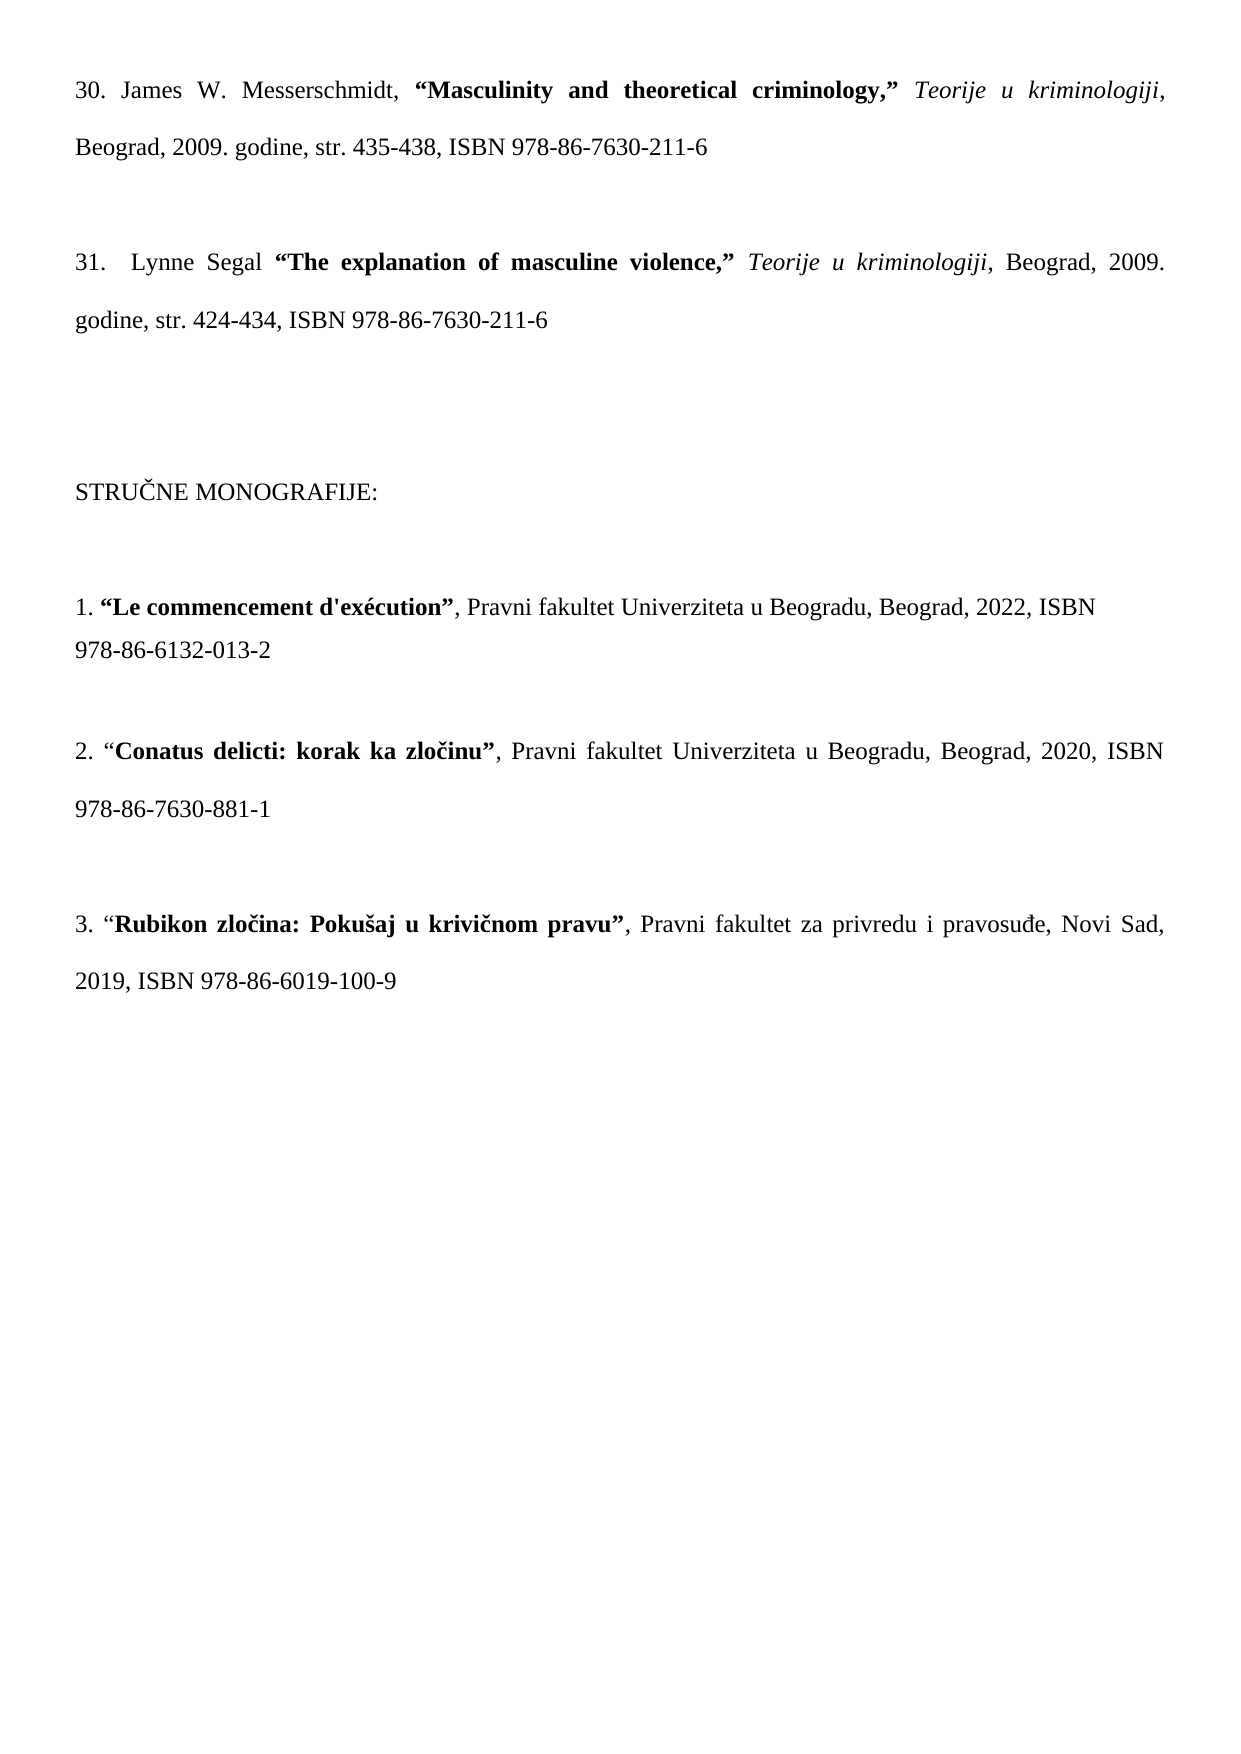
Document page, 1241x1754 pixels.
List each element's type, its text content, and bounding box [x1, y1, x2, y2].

text 978-86-6132-013-2 [75, 636, 1165, 664]
text 30. James W. Messerschmidt, “Masculinity and theoretical criminology,” Teorije u kriminologiji, Beograd, 2009. godine, str. 435-438, ISBN 978-86-7630-211-6 [75, 75, 1165, 161]
text 1. “Le commencement d'exécution”, Pravni fakultet Univerziteta u Beogradu, Beograd, 2022, ISBN [75, 592, 1165, 621]
text 3. “Rubikon zločina: Pokušaj u krivičnom pravu”, Pravni fakultet za privredu i pravosuđe, Novi Sad, 2019, ISBN 978-86-6019-100-9 [75, 909, 1165, 995]
text STRUČNE MONOGRAFIJE: [75, 477, 1165, 506]
text 2. “Conatus delicti: korak ka zločinu”, Pravni fakultet Univerziteta u Beogradu, Beograd, 2020, ISBN 978-86-7630-881-1 [75, 736, 1165, 822]
text 31. Lynne Segal “The explanation of masculine violence,” Teorije u kriminologiji, Beograd, 2009. godine, str. 424-434, ISBN 978-86-7630-211-6 [75, 247, 1165, 334]
